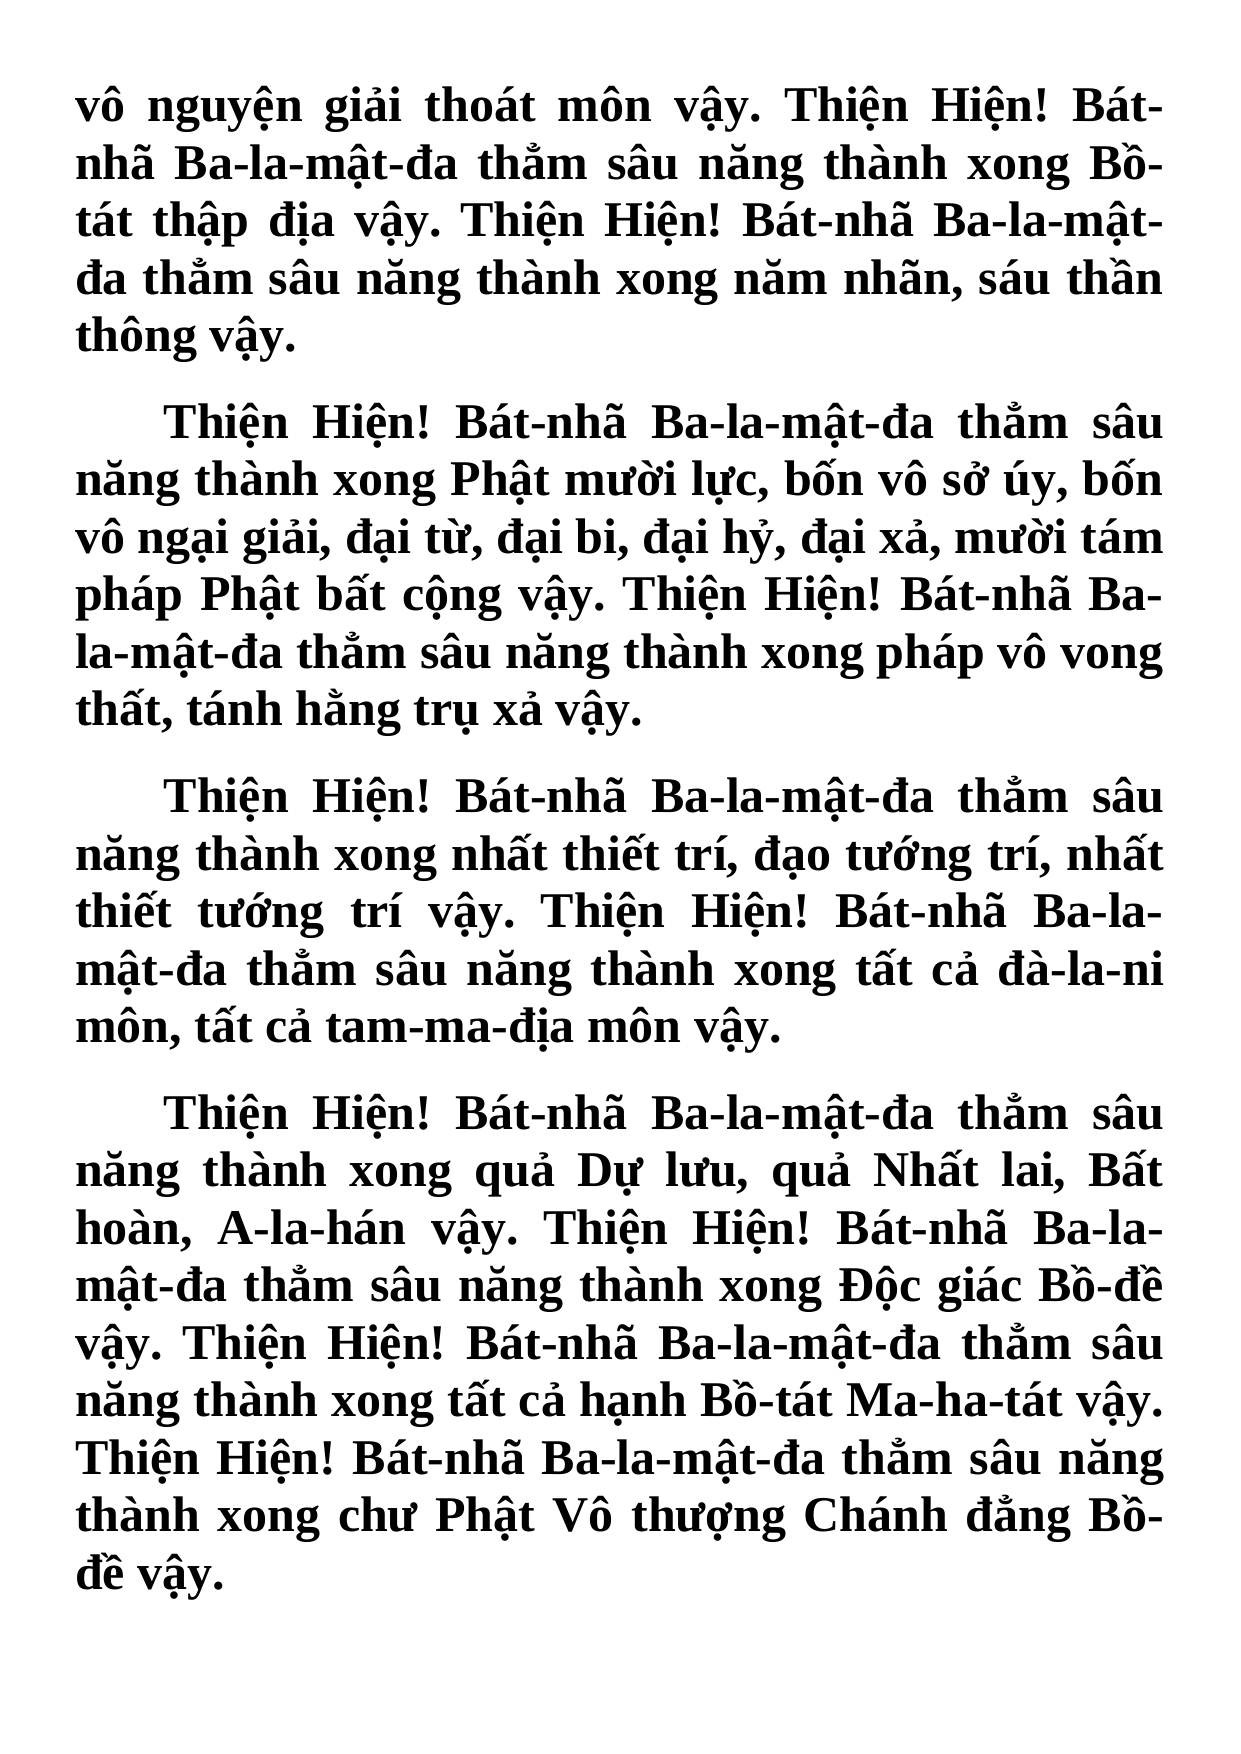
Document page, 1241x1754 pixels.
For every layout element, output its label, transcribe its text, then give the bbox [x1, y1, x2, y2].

text Thiện Hiện! Bát-nhã Ba-la-mật-đa thẳm sâu năng thành xong quả Dự lưu, quả Nhất lai, Bất hoàn, A-la-hán vậy. Thiện Hiện! Bát-nhã Ba-la-mật-đa thẳm sâu năng thành xong Độc giác Bồ-đề vậy. Thiện Hiện! Bát-nhã Ba-la-mật-đa thẳm sâu năng thành xong tất cả hạnh Bồ-tát Ma-ha-tát vậy. Thiện Hiện! Bát-nhã Ba-la-mật-đa thẳm sâu năng thành xong chư Phật Vô thượng Chánh đẳng Bồ-đề vậy. [75, 1082, 1165, 1600]
text Thiện Hiện! Bát-nhã Ba-la-mật-đa thẳm sâu năng thành xong nhất thiết trí, đạo tướng trí, nhất thiết tướng trí vậy. Thiện Hiện! Bát-nhã Ba-la-mật-đa thẳm sâu năng thành xong tất cả đà-la-ni môn, tất cả tam-ma-địa môn vậy. [75, 766, 1165, 1053]
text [75, 75, 1165, 362]
text Thiện Hiện! Bát-nhã Ba-la-mật-đa thẳm sâu năng thành xong Phật mười lực, bốn vô sở úy, bốn vô ngại giải, đại từ, đại bi, đại hỷ, đại xả, mười tám pháp Phật bất cộng vậy. Thiện Hiện! Bát-nhã Ba-la-mật-đa thẳm sâu năng thành xong pháp vô vong thất, tánh hằng trụ xả vậy. [75, 392, 1165, 737]
